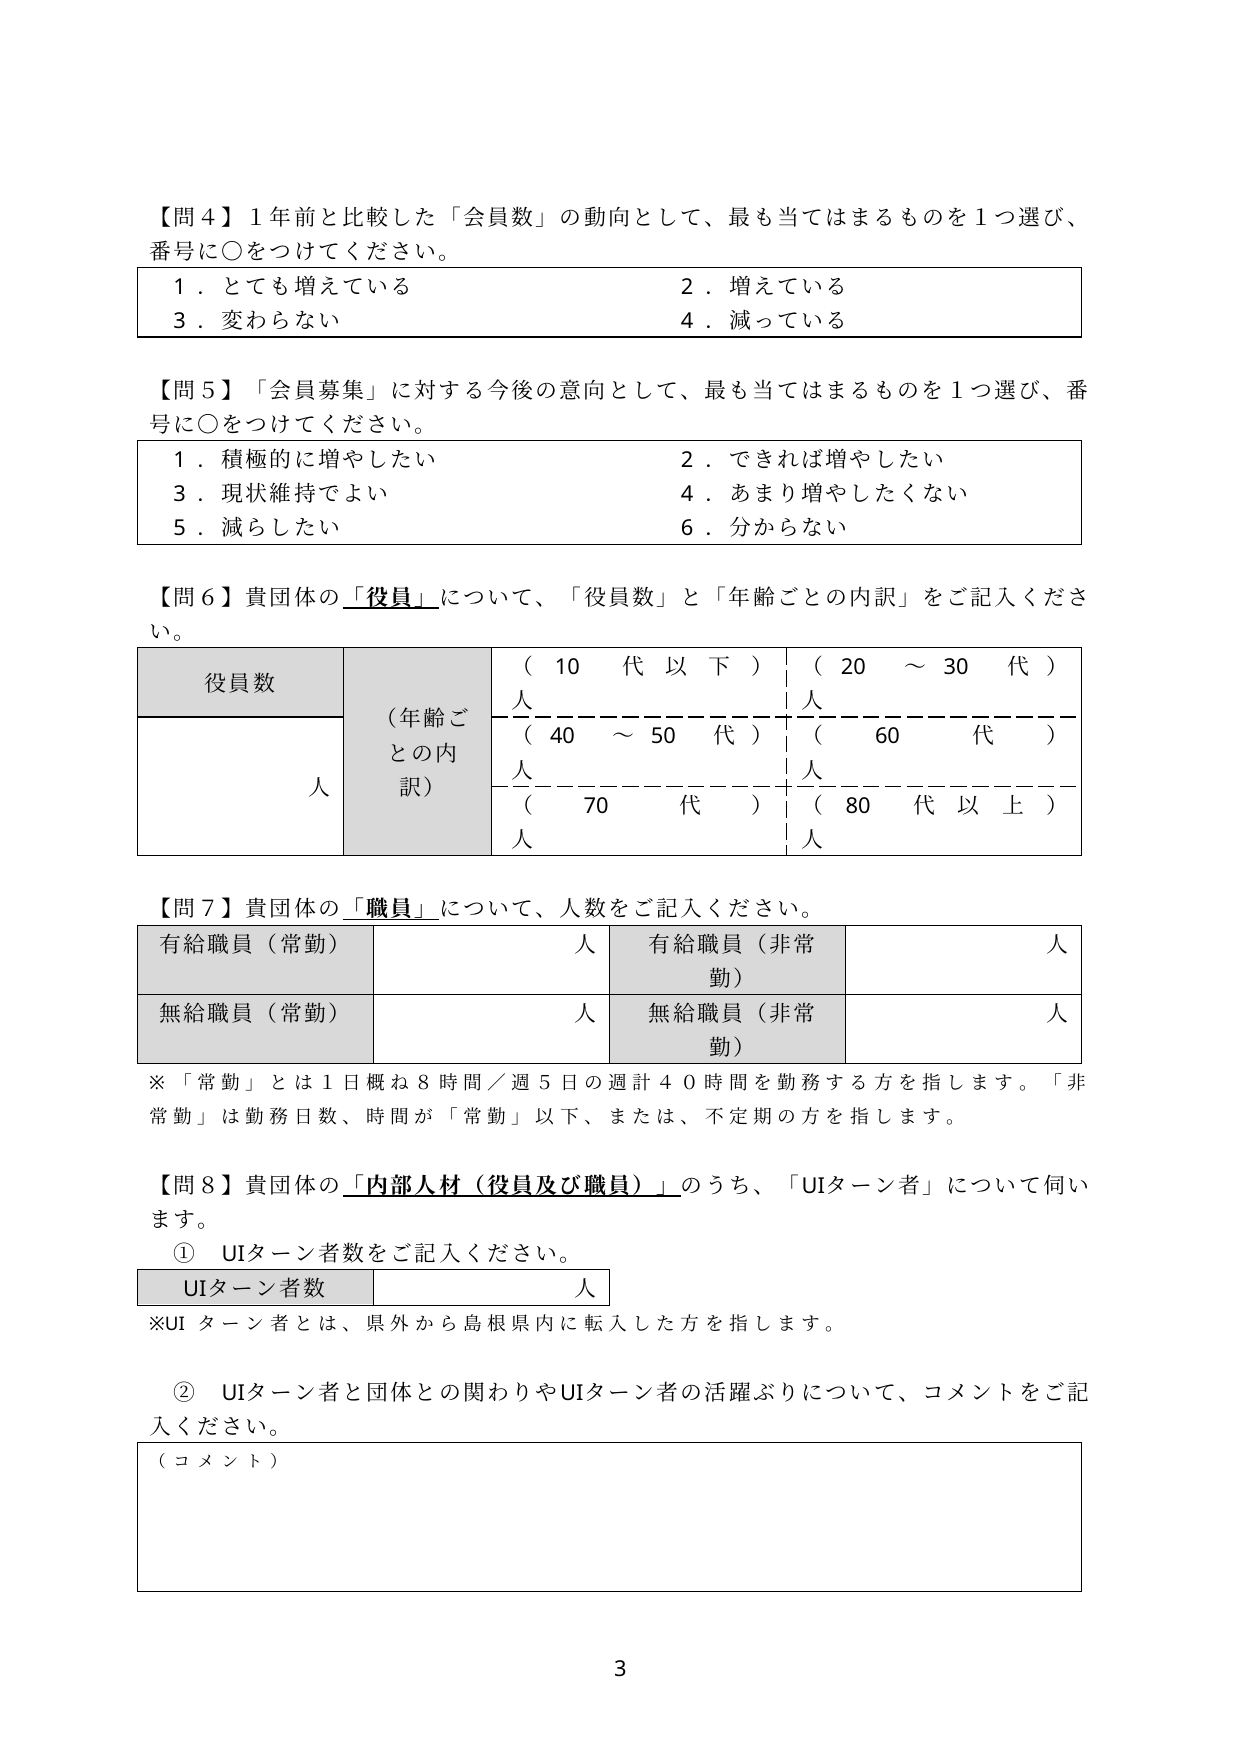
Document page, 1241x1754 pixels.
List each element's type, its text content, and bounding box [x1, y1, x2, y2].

table_header 有給職員（常勤） [138, 926, 373, 994]
text 【問８】貴団体の「内部人材（役員及び職員）」のうち、「UIターン者」について伺います。 [104, 1167, 1091, 1235]
table_cell （80代以上） 人 [787, 786, 1081, 855]
table_header （年齢ごとの内訳） [344, 648, 491, 855]
table_header 役員数 [138, 648, 343, 716]
table_cell 人 [138, 718, 343, 855]
text ① UIターン者数をご記入ください。 [104, 1235, 1091, 1269]
text 【問４】１年前と比較した「会員数」の動向として、最も当てはまるものを１つ選び、番号に〇をつけてください。 [104, 199, 1091, 267]
table_header （コメント） [138, 1443, 1081, 1591]
table_cell 人 [374, 995, 609, 1063]
table_cell 無給職員（常勤） [138, 995, 373, 1063]
table_cell （60代） 人 [787, 716, 1081, 786]
text ※「常勤」とは１日概ね８時間／週５日の週計４０時間を勤務する方を指します。「非常勤」は勤務日数、時間が「常勤」以下、または、不定期の方を指します。 [149, 1064, 1091, 1133]
table_header UIターン者数 [138, 1270, 373, 1304]
table_header 1．とても増えている 2．増えている 3．変わらない 4．減っている [138, 268, 1081, 336]
table_cell 人 [846, 995, 1081, 1063]
text ② UIターン者と団体との関わりやUIターン者の活躍ぶりについて、コメントをご記入ください。 [104, 1374, 1091, 1442]
table_header （20～30代） 人 [787, 648, 1081, 716]
table_header 人 [846, 926, 1081, 994]
text 【問５】「会員募集」に対する今後の意向として、最も当てはまるものを１つ選び、番号に〇をつけてください。 [104, 372, 1091, 440]
table_header 人 [374, 926, 609, 994]
table_cell （70代） 人 [492, 786, 787, 855]
table_cell （40～50代） 人 [492, 716, 787, 786]
text 【問７】貴団体の「職員」について、人数をご記入ください。 [104, 890, 1091, 924]
text ※UIターン者とは、県外から島根県内に転入した方を指します。 [149, 1306, 1091, 1340]
table_header 人 [374, 1270, 609, 1304]
table_header 有給職員（非常勤） [610, 926, 845, 994]
table_cell 無給職員（非常勤） [610, 995, 845, 1063]
text 【問６】貴団体の「役員」について、「役員数」と「年齢ごとの内訳」をご記入ください。 [104, 579, 1091, 647]
table_header 1．積極的に増やしたい 2．できれば増やしたい 3．現状維持でよい 4．あまり増やしたくない 5．減らしたい 6．分からない [138, 441, 1081, 543]
table_header （10代以下） 人 [492, 648, 787, 716]
